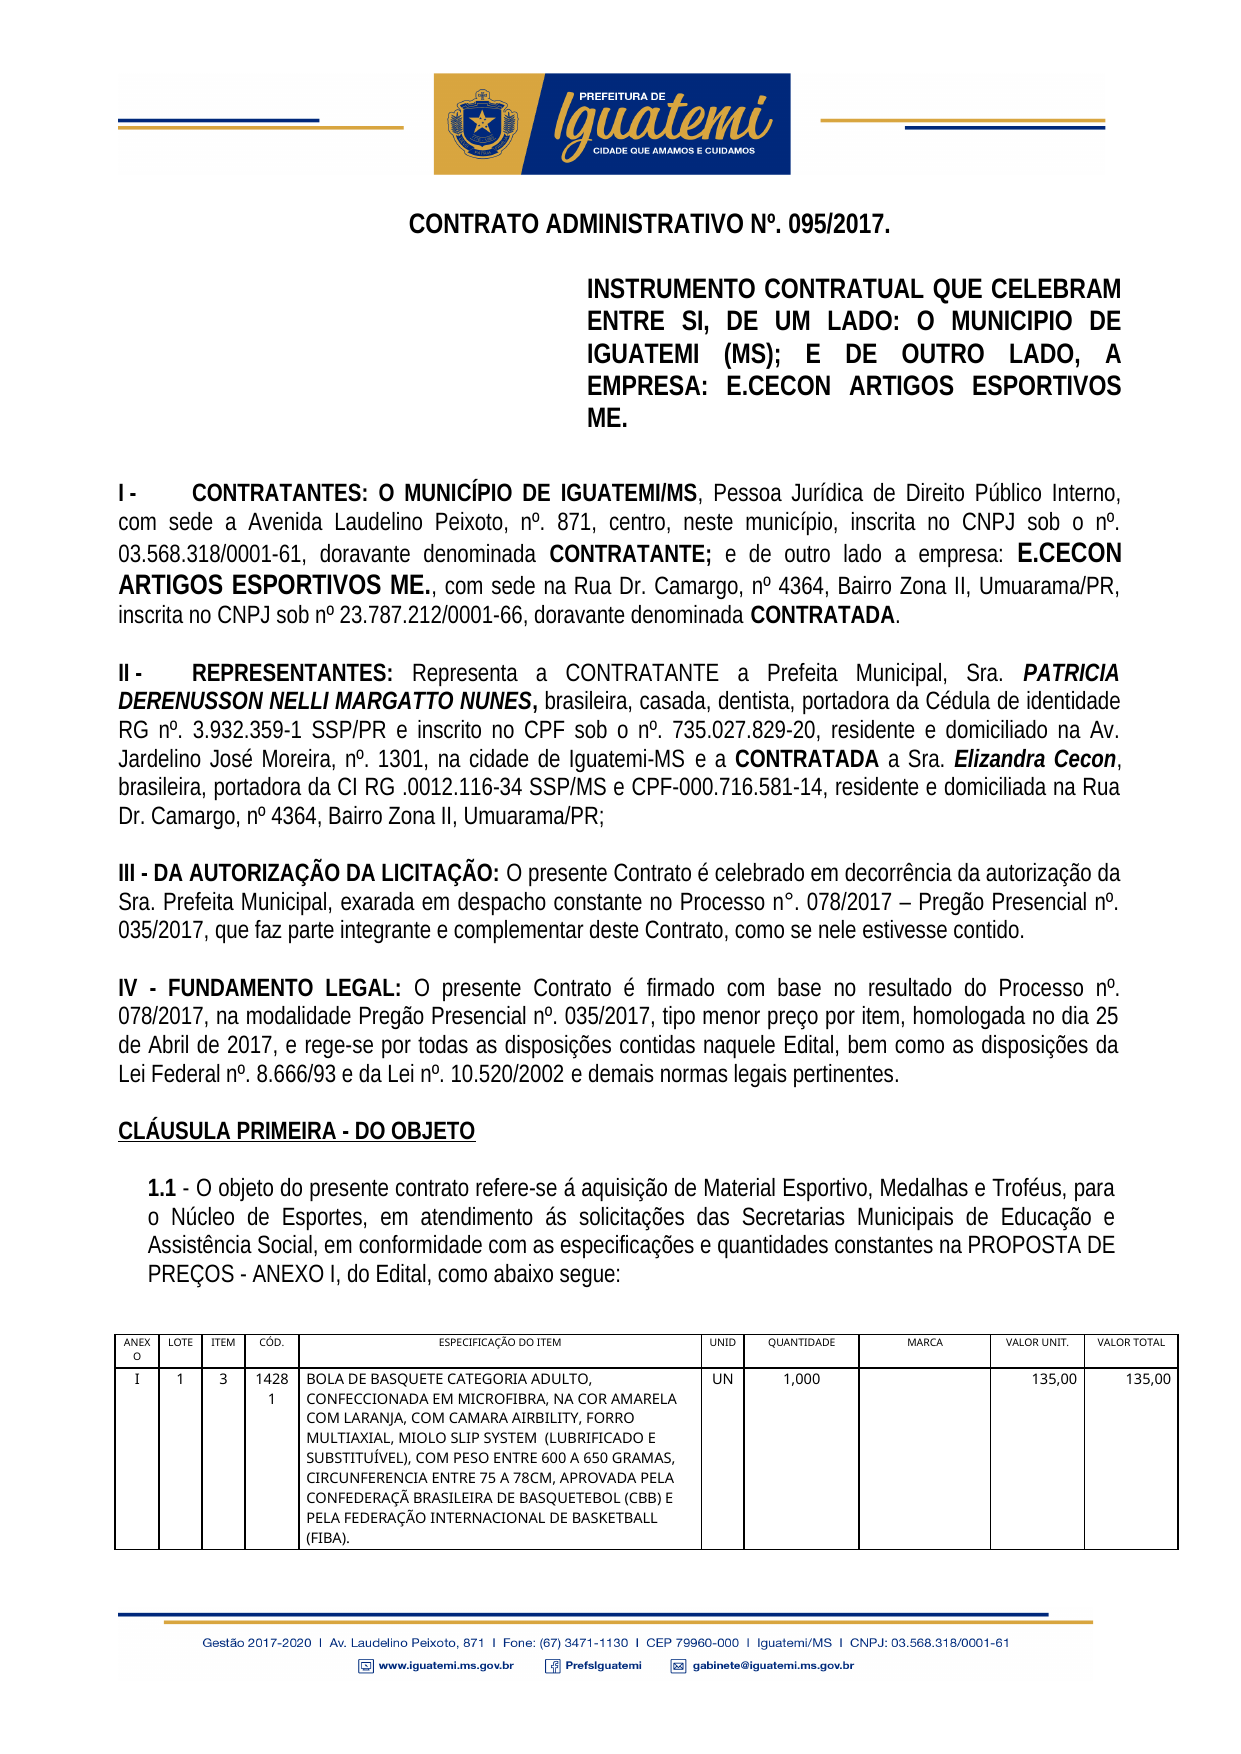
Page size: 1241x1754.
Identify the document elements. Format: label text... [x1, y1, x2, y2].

table_header VALOR TOTAL [1085, 1335, 1177, 1367]
table_cell [860, 1369, 990, 1549]
table_header ITEM [203, 1335, 244, 1367]
picture [118, 1607, 1094, 1681]
text CONTRATO ADMINISTRATIVO Nº. 095/2017. [118, 208, 1181, 240]
table_header LOTE [160, 1335, 201, 1367]
table_cell 14281 [246, 1369, 298, 1549]
table_header ANEXO [116, 1335, 158, 1367]
table_header MARCA [860, 1335, 990, 1367]
text III - DA AUTORIZAÇÃO DA LICITAÇÃO: O presente Contrato é celebrado em decorrência da autorização da Sra. Prefeita Municipal, exarada em despacho constante no Processo n°. 078/2017 – Pregão Presencial nº. 035/2017, que faz parte integrante e complementar deste Contrato, como se nele estivesse contido. [118, 858, 1122, 944]
table_cell 1,000 [745, 1369, 858, 1549]
table_cell I [116, 1369, 158, 1549]
picture [118, 73, 1106, 175]
table_cell 3 [203, 1369, 244, 1549]
text 1.1 - O objeto do presente contrato refere-se á aquisição de Material Esportivo, Medalhas e Troféus, para o Núcleo de Esportes, em atendimento ás solicitações das Secretarias Municipais de Educação e Assistência Social, em conformidade com as especificações e quantidades constantes na PROPOSTA DE PREÇOS - ANEXO I, do Edital, como abaixo segue: [148, 1173, 1117, 1288]
table_cell 135,00 [991, 1369, 1084, 1549]
table_cell BOLA DE BASQUETE CATEGORIA ADULTO, CONFECCIONADA EM MICROFIBRA, NA COR AMARELA COM LARANJA, COM CAMARA AIRBILITY, FORRO MULTIAXIAL, MIOLO SLIP SYSTEM (LUBRIFICADO E SUBSTITUÍVEL), COM PESO ENTRE 600 A 650 GRAMAS, CIRCUNFERENCIA ENTRE 75 A 78CM, APROVADA PELA CONFEDERAÇÃ BRASILEIRA DE BASQUETEBOL (CBB) E PELA FEDERAÇÃO INTERNACIONAL DE BASKETBALL (FIBA). [300, 1369, 701, 1549]
text II - REPRESENTANTES: Representa a CONTRATANTE a Prefeita Municipal, Sra. Patricia Derenusson Nelli Margatto Nunes, brasileira, casada, dentista, portadora da Cédula de identidade RG nº. 3.932.359-1 SSP/PR e inscrito no CPF sob o nº. 735.027.829-20, residente e domiciliado na Av. Jardelino José Moreira, nº. 1301, na cidade de Iguatemi-MS e a CONTRATADA a Sra. Elizandra Cecon, brasileira, portadora da CI RG .0012.116-34 SSP/MS e CPF-000.716.581-14, residente e domiciliada na Rua Dr. Camargo, nº 4364, Bairro Zona II, Umuarama/PR; [118, 658, 1122, 829]
table_cell 1 [160, 1369, 201, 1549]
table_cell UN [702, 1369, 743, 1549]
table_header ESPECIFICAÇÃO DO ITEM [300, 1335, 701, 1367]
text INSTRUMENTO CONTRATUAL QUE CELEBRAM ENTRE SI, DE UM LADO: O MUNICIPIO DE IGUATEMI (MS); E DE OUTRO LADO, A EMPRESA: E.CECON ARTIGOS ESPORTIVOS ME. [587, 272, 1122, 434]
table_header VALOR UNIT. [991, 1335, 1084, 1367]
text CLÁUSULA PRIMEIRA - DO OBJETO [118, 1116, 1181, 1144]
table_cell 135,00 [1085, 1369, 1177, 1549]
table_header UNID [702, 1335, 743, 1367]
text IV - FUNDAMENTO LEGAL: O presente Contrato é firmado com base no resultado do Processo nº. 078/2017, na modalidade Pregão Presencial nº. 035/2017, tipo menor preço por item, homologada no dia 25 de Abril de 2017, e rege-se por todas as disposições contidas naquele Edital, bem como as disposições da Lei Federal nº. 8.666/93 e da Lei nº. 10.520/2002 e demais normas legais pertinentes. [118, 973, 1122, 1087]
text I - CONTRATANTES: O MUNICÍPIO DE IGUATEMI/MS, Pessoa Jurídica de Direito Público Interno, com sede a Avenida Laudelino Peixoto, nº. 871, centro, neste município, inscrita no CNPJ sob o nº. 03.568.318/0001-61, doravante denominada CONTRATANTE; e de outro lado a empresa: E.CECON ARTIGOS ESPORTIVOS ME., com sede na Rua Dr. Camargo, nº 4364, Bairro Zona II, Umuarama/PR, inscrita no CNPJ sob nº 23.787.212/0001-66, doravante denominada CONTRATADA. [118, 478, 1122, 629]
table_header QUANTIDADE [745, 1335, 858, 1367]
table_header CÓD. [246, 1335, 298, 1367]
